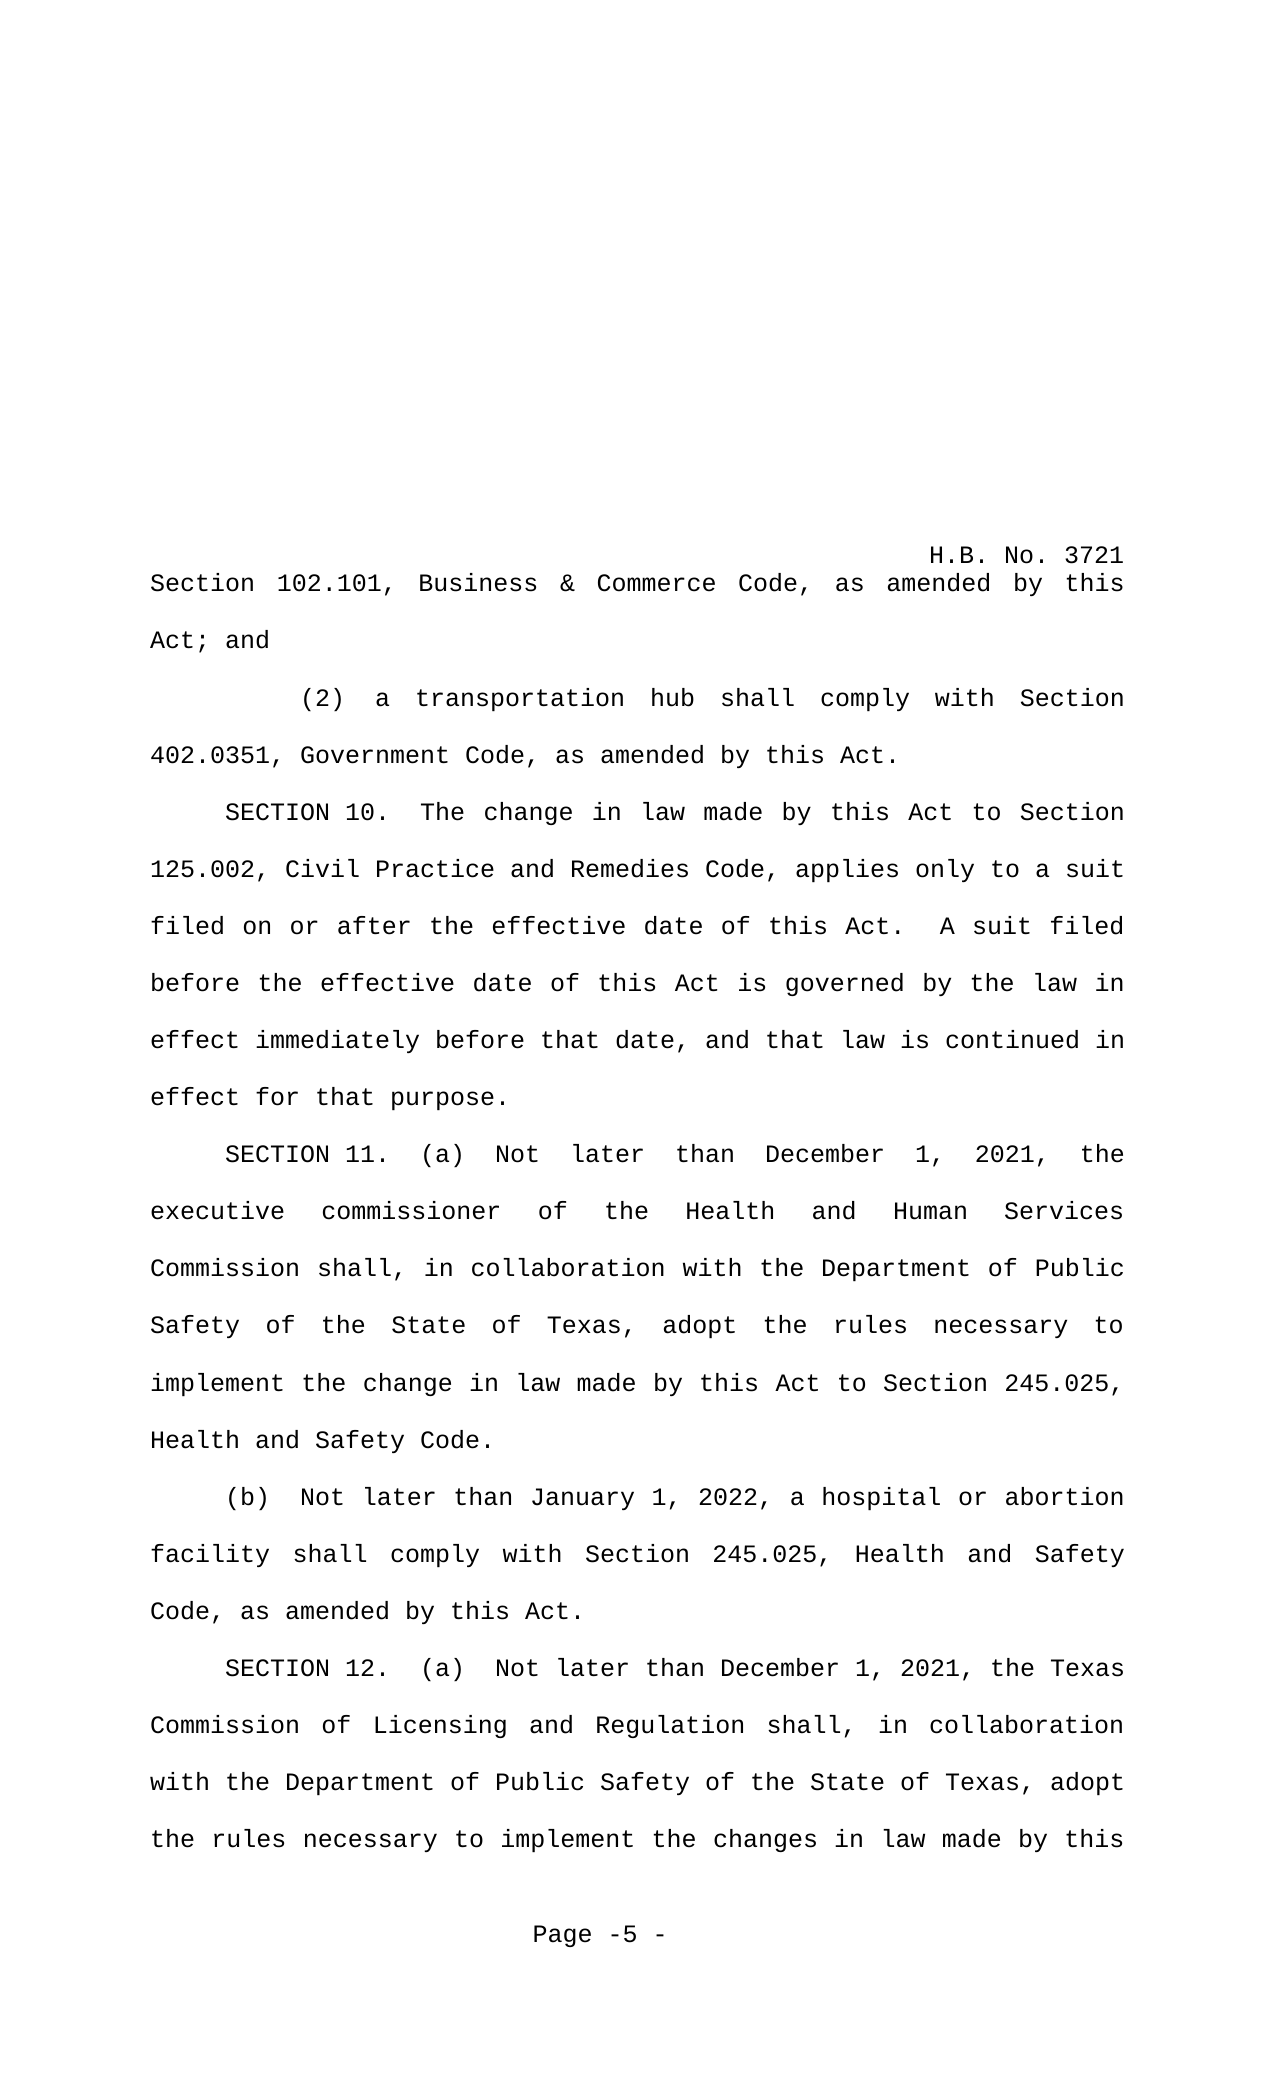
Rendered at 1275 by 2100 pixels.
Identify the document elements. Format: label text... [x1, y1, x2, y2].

text (2) a transportation hub shall comply with Section 402.0351, Government Code, as amended by this Act. [150, 685, 1125, 771]
text (b) Not later than January 1, 2022, a hospital or abortion facility shall comply with Section 245.025, Health and Safety Code, as amended by this Act. [150, 1484, 1125, 1627]
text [150, 1655, 1125, 1855]
text SECTION 11. (a) Not later than December 1, 2021, the executive commissioner of the Health and Human Services Commission shall, in collaboration with the Department of Public Safety of the State of Texas, adopt the rules necessary to implement the change in law made by this Act to Section 245.025, Health and Safety Code. [150, 1142, 1125, 1456]
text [150, 571, 1125, 656]
text SECTION 10. The change in law made by this Act to Section 125.002, Civil Practice and Remedies Code, applies only to a suit filed on or after the effective date of this Act. A suit filed before the effective date of this Act is governed by the law in effect immediately before that date, and that law is continued in effect for that purpose. [150, 799, 1125, 1113]
